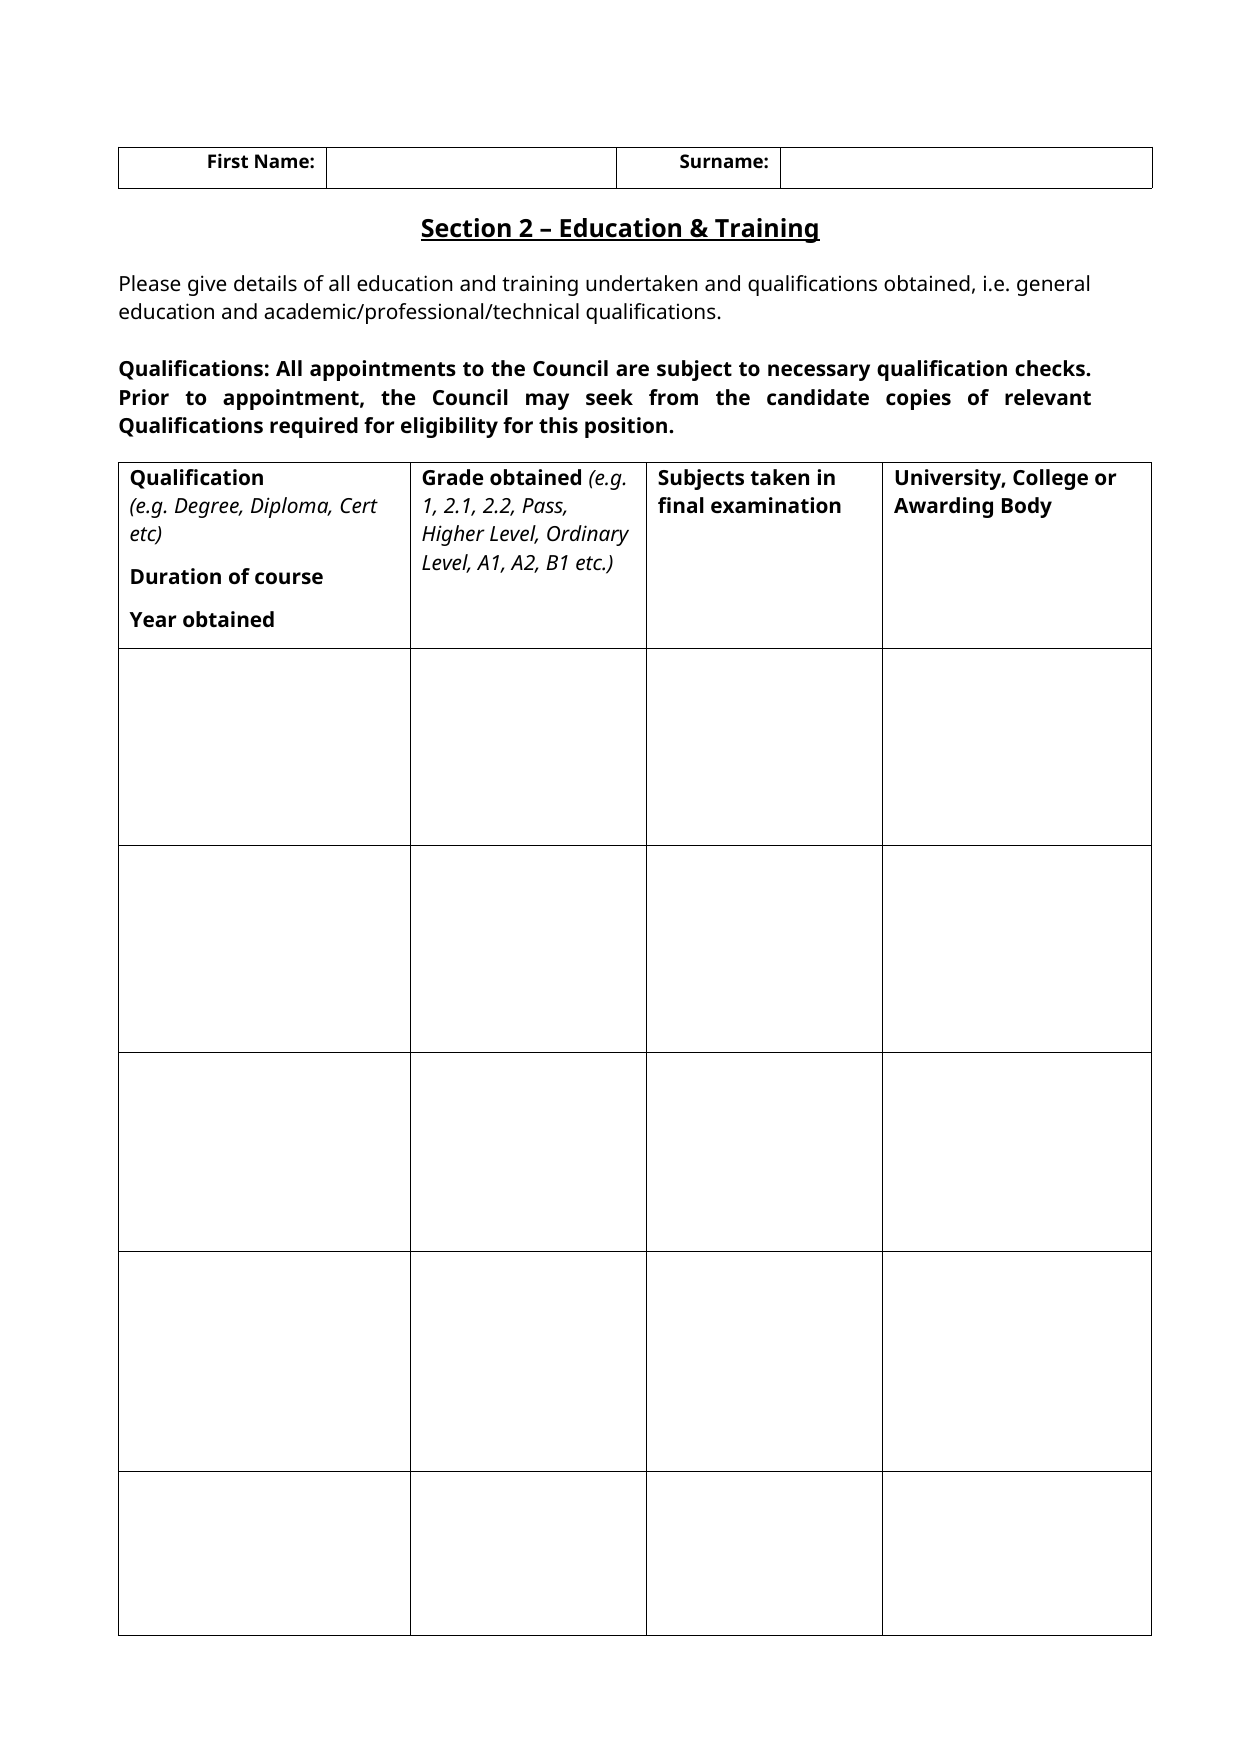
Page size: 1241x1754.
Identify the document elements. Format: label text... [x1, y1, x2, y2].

subtitle Section 2 – Education & Training [148, 211, 1092, 245]
table_header Qualification (e.g. Degree, Diploma, Cert etc) Duration of course Year obtained [119, 463, 410, 647]
table_cell [119, 846, 410, 1051]
table_cell [647, 1053, 882, 1251]
table_cell [119, 649, 410, 845]
text Qualifications: All appointments to the Council are subject to necessary qualification checks. Prior to appointment, the Council may seek from the candidate copies of relevant Qualifications required for eligibility for this position. [118, 354, 1092, 439]
table_cell [883, 1252, 1151, 1471]
table_header Grade obtained (e.g. 1, 2.1, 2.2, Pass, Higher Level, Ordinary Level, A1, A2, B1 etc.) [411, 463, 646, 647]
table_cell [647, 1472, 882, 1635]
table_cell [883, 1053, 1151, 1251]
table_cell [119, 1053, 410, 1251]
table_cell [647, 1252, 882, 1471]
table_cell [119, 1472, 410, 1635]
table_cell [411, 1252, 646, 1471]
table_cell [647, 649, 882, 845]
table_cell [411, 846, 646, 1051]
table_cell [883, 1472, 1151, 1635]
table_cell [411, 1053, 646, 1251]
table_header [781, 148, 1152, 187]
table_cell [883, 649, 1151, 845]
text Please give details of all education and training undertaken and qualifications obtained, i.e. general education and academic/professional/technical qualifications. [118, 269, 1092, 326]
table_header University, College or Awarding Body [883, 463, 1151, 647]
table_header Subjects taken in final examination [647, 463, 882, 647]
table_cell [411, 1472, 646, 1635]
table_header [327, 148, 616, 187]
table_header First Name: [119, 148, 326, 187]
table_header Surname: [617, 148, 780, 187]
table_cell [647, 846, 882, 1051]
table_cell [883, 846, 1151, 1051]
table_cell [411, 649, 646, 845]
table_cell [119, 1252, 410, 1471]
